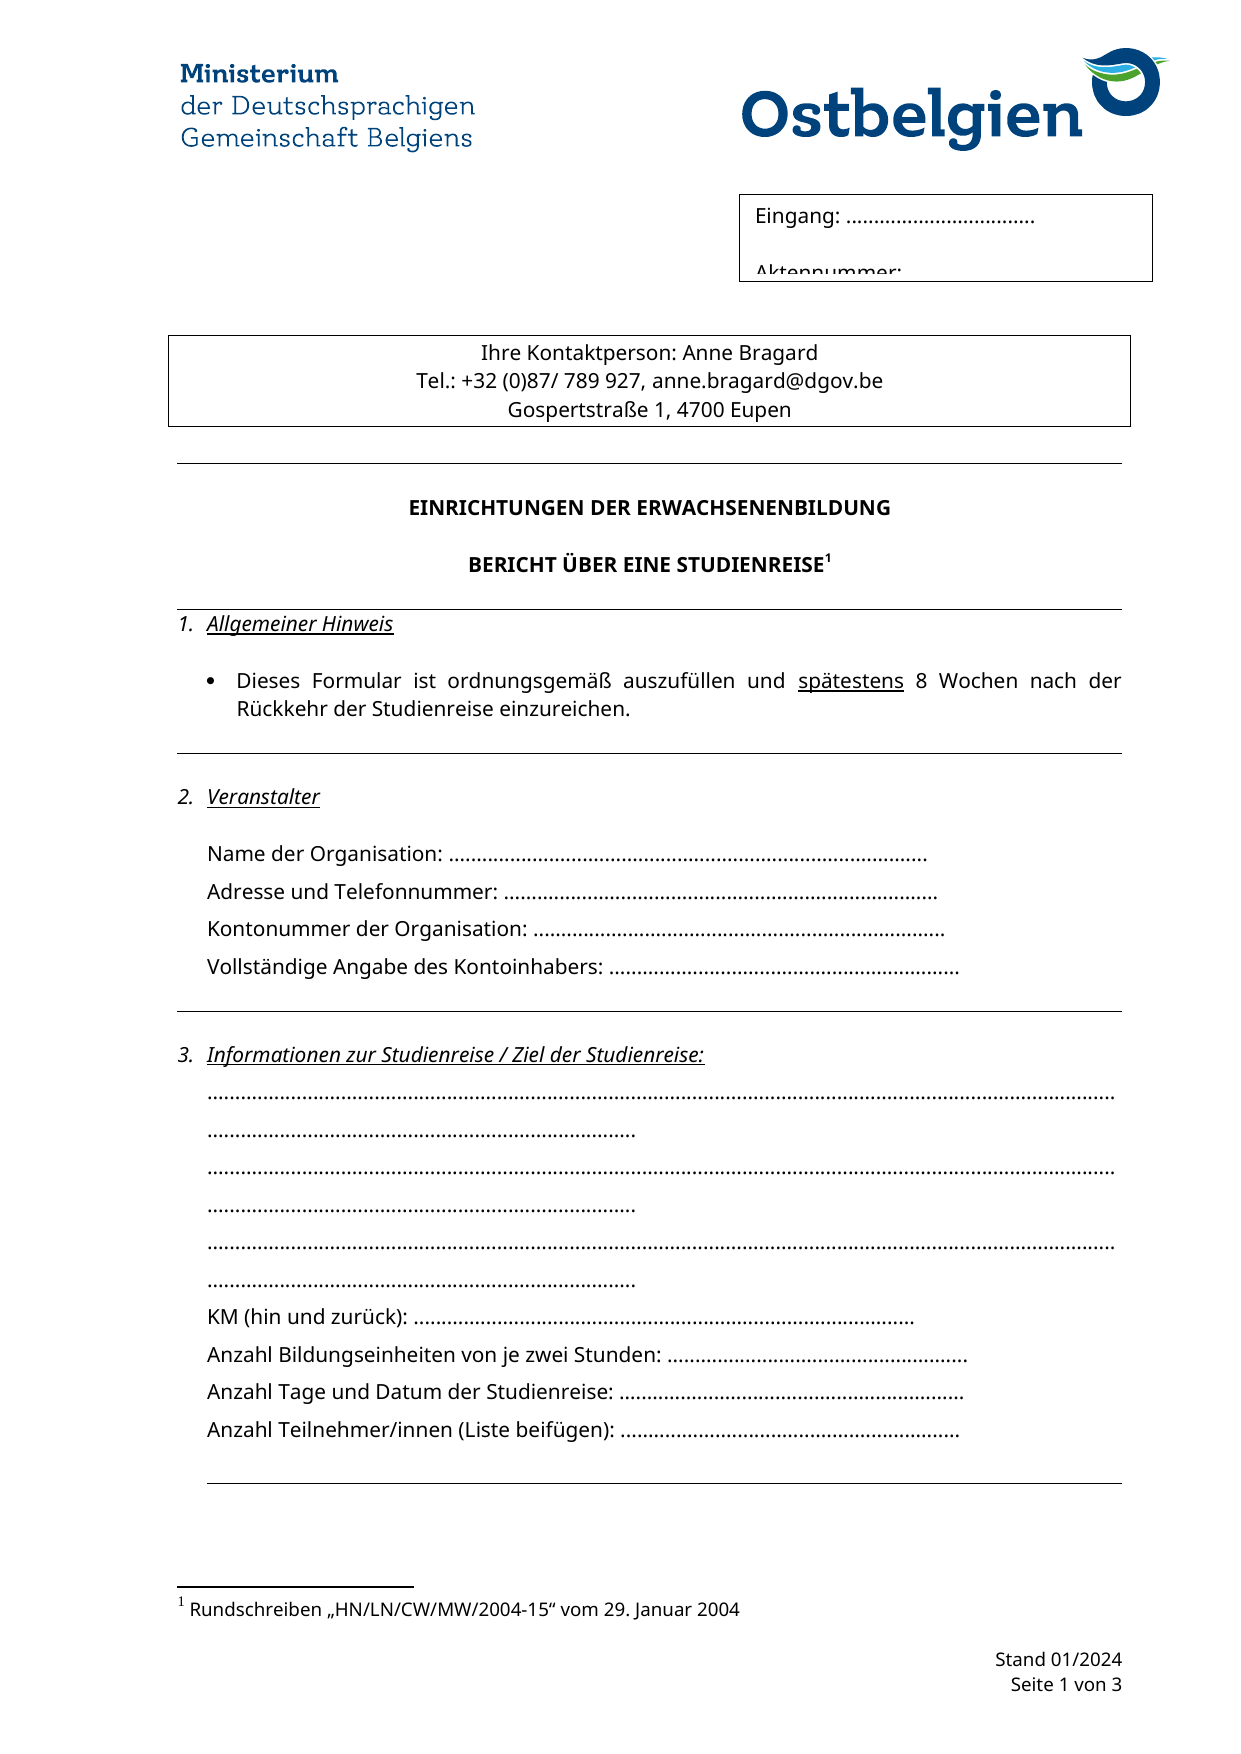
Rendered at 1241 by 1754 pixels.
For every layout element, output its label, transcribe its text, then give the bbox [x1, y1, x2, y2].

text Adresse und Telefonnummer: .............................................................................. [207, 868, 1122, 905]
text ................................................................................................................................................................................................................................................ [207, 1218, 1122, 1293]
text Anzahl Bildungseinheiten von je zwei Stunden: ...................................................... [207, 1331, 1122, 1368]
text ................................................................................................................................................................................................................................................ [207, 1143, 1122, 1218]
list Dieses Formular ist ordnungsgemäß auszufüllen und spätestens 8 Wochen nach der Rückkehr der Studienreise einzureichen. [207, 666, 1122, 723]
text Vollständige Angabe des Kontoinhabers: ............................................................... [207, 943, 1122, 980]
text Anzahl Tage und Datum der Studienreise: …........................................................... [207, 1368, 1122, 1406]
text Kontonummer der Organisation: .......................................................................... [207, 905, 1122, 943]
text Gospertstraße 1, 4700 Eupen [169, 392, 1130, 426]
text KM (hin und zurück): .......................................................................................... [207, 1293, 1122, 1331]
text 1. Allgemeiner Hinweis [177, 610, 1122, 638]
text Anzahl Teilnehmer/innen (Liste beifügen): ............................................................. [207, 1406, 1122, 1443]
text ................................................................................................................................................................................................................................................ [207, 1068, 1122, 1143]
subtitle BERICHT ÜBER EINE STUDIENREISE [177, 550, 1122, 578]
text Ihre Kontaktperson: Anne Bragard [169, 336, 1130, 367]
text Name der Organisation: ...................................................................................... [207, 839, 1122, 868]
list Veranstalter [177, 782, 1122, 811]
subtitle EINRICHTUNGEN DER ERWACHSENENBILDUNG [177, 493, 1122, 521]
text 3. Informationen zur Studienreise / Ziel der Studienreise: [177, 1040, 1122, 1068]
text Tel.: +32 (0)87/ 789 927, anne.bragard@dgov.be [177, 367, 1122, 392]
